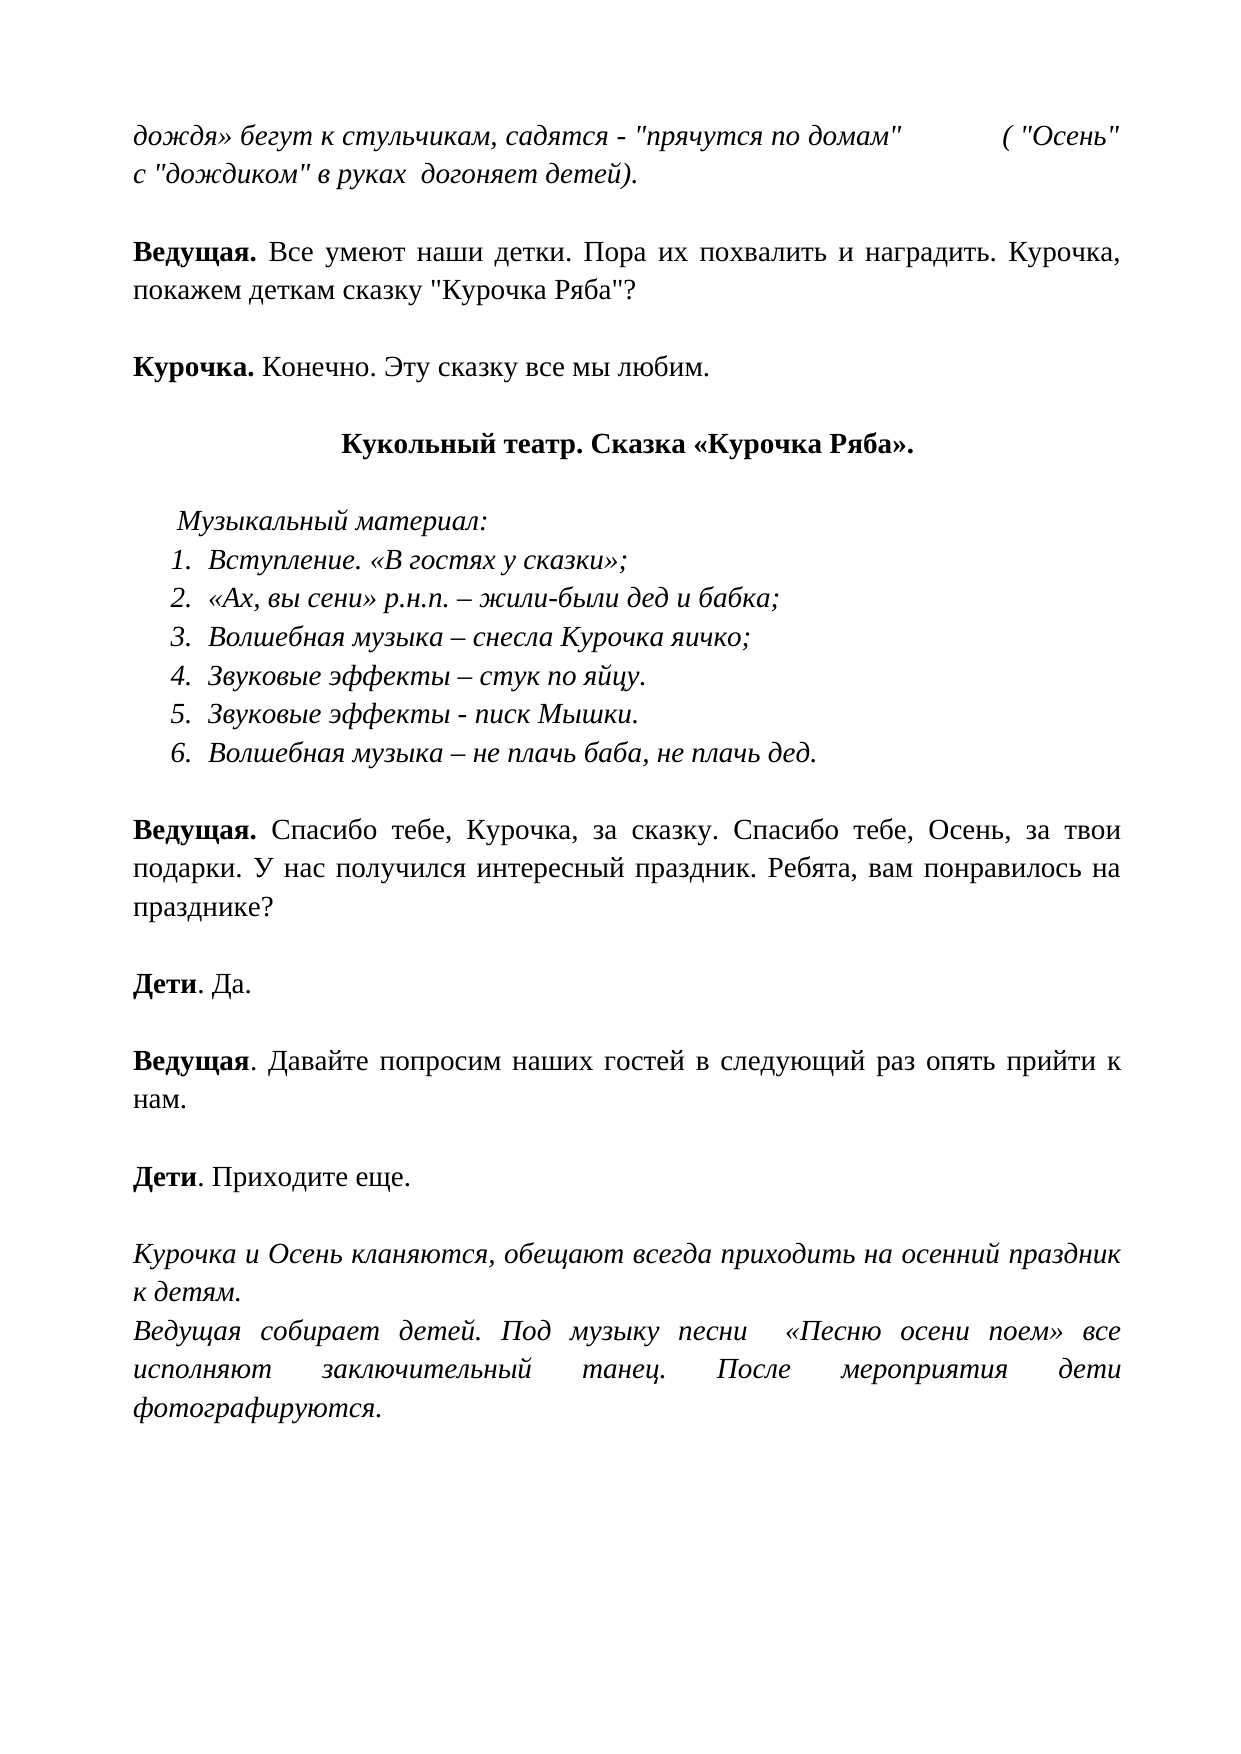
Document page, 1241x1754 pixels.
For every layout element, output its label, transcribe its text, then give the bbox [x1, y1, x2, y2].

text Музыкальный материал: [133, 503, 1122, 537]
text Ведущая. Спасибо тебе, Курочка, за сказку. Спасибо тебе, Осень, за твои подарки. У нас получился интересный праздник. Ребята, вам понравилось на празднике? [133, 812, 1122, 922]
list «Ах, вы сени» р.н.п. – жили-были дед и бабка; [170, 581, 1122, 614]
list Звуковые эффекты - писк Мышки. [170, 696, 1122, 730]
list Вступление. «В гостях у сказки»; [170, 542, 1122, 576]
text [133, 118, 1122, 190]
list Волшебная музыка – снесла Курочка яичко; [170, 619, 1122, 653]
text Курочка и Осень кланяются, обещают всегда приходить на осенний праздник к детям. [133, 1236, 1122, 1308]
list Волшебная музыка – не плачь баба, не плачь дед. [170, 735, 1122, 768]
text Ведущая собирает детей. Под музыку песни «Песню осени поем» все исполняют заключительный танец. После мероприятия дети фотографируются. [133, 1313, 1122, 1423]
text Ведущая. Все умеют наши детки. Пора их похвалить и наградить. Курочка, покажем деткам сказку "Курочка Ряба"? [133, 234, 1122, 306]
text Кукольный театр. Сказка «Курочка Ряба». [133, 426, 1122, 460]
list Звуковые эффекты – стук по яйцу. [170, 658, 1122, 691]
text Дети. Да. [133, 966, 1122, 999]
text Курочка. Конечно. Эту сказку все мы любим. [133, 349, 1122, 383]
text Дети. Приходите еще. [133, 1159, 1122, 1192]
text Ведущая. Давайте попросим наших гостей в следующий раз опять прийти к нам. [133, 1043, 1122, 1115]
